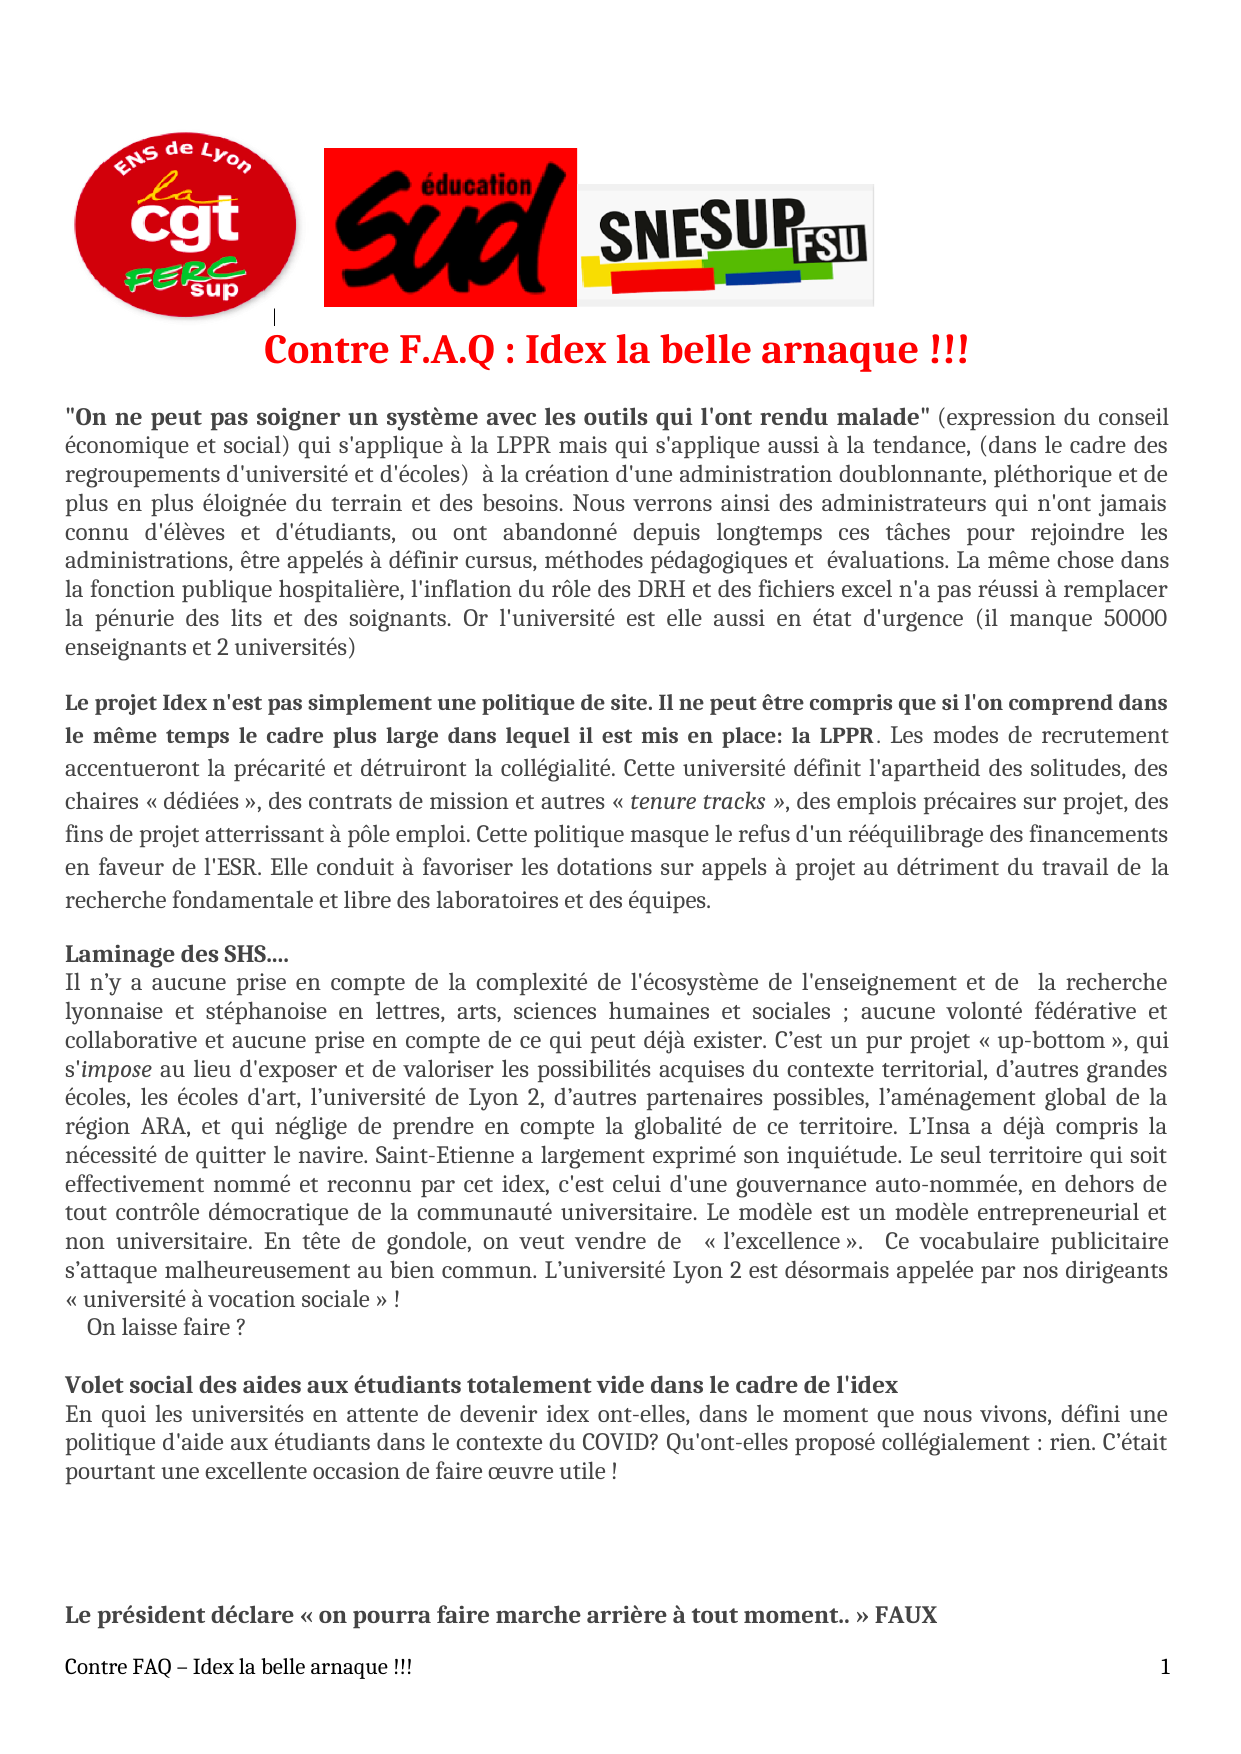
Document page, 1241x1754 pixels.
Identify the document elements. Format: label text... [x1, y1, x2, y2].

text On laisse faire ? [65, 1313, 1169, 1342]
text Volet social des aides aux étudiants totalement vide dans le cadre de l'idex [65, 1371, 1169, 1399]
text Le projet Idex n'est pas simplement une politique de site. Il ne peut être compris que si l'on comprend dans le même temps le cadre plus large dans lequel il est mis en place: la LPPR. Les modes de recrutement accentueront la précarité et détruiront la collégialité. Cette université définit l'apartheid des solitudes, des chaires « dédiées », des contrats de mission et autres « tenure tracks », des emplois précaires sur projet, des fins de projet atterrissant à pôle emploi. Cette politique masque le refus d'un rééquilibrage des financements en faveur de l'ESR. Elle conduit à favoriser les dotations sur appels à projet au détriment du travail de la recherche fondamentale et libre des laboratoires et des équipes. [65, 690, 1169, 914]
picture [65, 119, 903, 326]
text Il n’y a aucune prise en compte de la complexité de l'écosystème de l'enseignement et de la recherche lyonnaise et stéphanoise en lettres, arts, sciences humaines et sociales ; aucune volonté fédérative et collaborative et aucune prise en compte de ce qui peut déjà exister. C’est un pur projet « up-bottom », qui s'impose au lieu d'exposer et de valoriser les possibilités acquises du contexte territorial, d’autres grandes écoles, les écoles d'art, l’université de Lyon 2, d’autres partenaires possibles, l’aménagement global de la région ARA, et qui néglige de prendre en compte la globalité de ce territoire. L’Insa a déjà compris la nécessité de quitter le navire. Saint-Etienne a largement exprimé son inquiétude. Le seul territoire qui soit effectivement nommé et reconnu par cet idex, c'est celui d'une gouvernance auto-nommée, en dehors de tout contrôle démocratique de la communauté universitaire. Le modèle est un modèle entrepreneurial et non universitaire. En tête de gondole, on veut vendre de « l’excellence ». Ce vocabulaire publicitaire s’attaque malheureusement au bien commun. L’université Lyon 2 est désormais appelée par nos dirigeants « université à vocation sociale » ! [65, 968, 1169, 1313]
text En quoi les universités en attente de devenir idex ont-elles, dans le moment que nous vivons, défini une politique d'aide aux étudiants dans le contexte du COVID? Qu'ont-elles proposé collégialement : rien. C’était pourtant une excellente occasion de faire œuvre utile ! [65, 1399, 1169, 1486]
text Contre F.A.Q : Idex la belle arnaque !!! [65, 326, 1169, 374]
text Le président déclare « on pourra faire marche arrière à tout moment.. » FAUX [65, 1601, 1169, 1629]
text Laminage des SHS.... [65, 939, 1169, 968]
text "On ne peut pas soigner un système avec les outils qui l'ont rendu malade" (expression du conseil économique et social) qui s'applique à la LPPR mais qui s'applique aussi à la tendance, (dans le cadre des regroupements d'université et d'écoles) à la création d'une administration doublonnante, pléthorique et de plus en plus éloignée du terrain et des besoins. Nous verrons ainsi des administrateurs qui n'ont jamais connu d'élèves et d'étudiants, ou ont abandonné depuis longtemps ces tâches pour rejoindre les administrations, être appelés à définir cursus, méthodes pédagogiques et évaluations. La même chose dans la fonction publique hospitalière, l'inflation du rôle des DRH et des fichiers excel n'a pas réussi à remplacer la pénurie des lits et des soignants. Or l'université est elle aussi en état d'urgence (il manque 50000 enseignants et 2 universités) [65, 402, 1169, 661]
